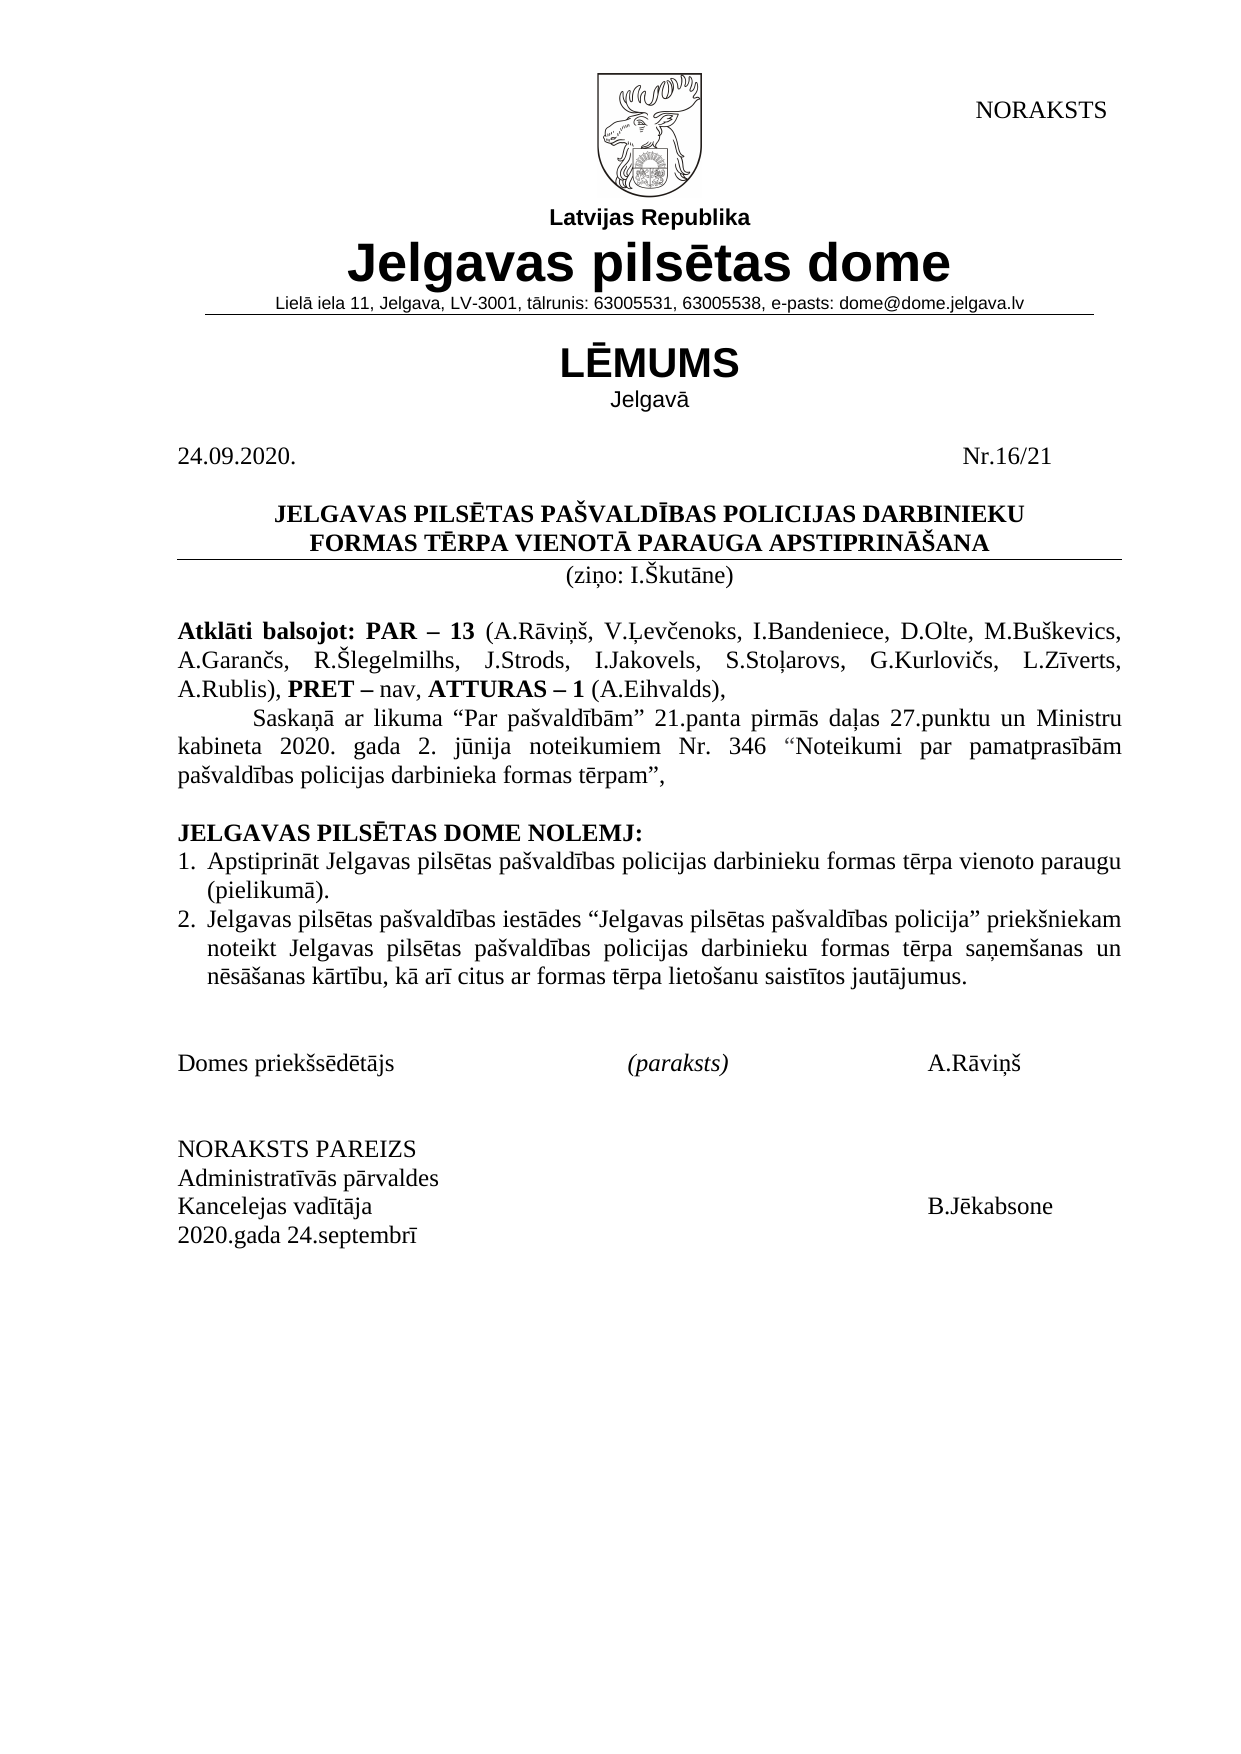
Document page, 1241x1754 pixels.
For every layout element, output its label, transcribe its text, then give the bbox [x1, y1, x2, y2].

text 2020.gada 24.septembrī [177, 1220, 1122, 1249]
text Atklāti balsojot: PAR – 13 (A.Rāviņš, V.Ļevčenoks, I.Bandeniece, D.Olte, M.Buškevics, A.Garančs, R.Šlegelmilhs, J.Strods, I.Jakovels, S.Stoļarovs, G.Kurlovičs, L.Zīverts, A.Rublis), PRET – nav, ATTURAS – 1 (A.Eihvalds), [177, 616, 1122, 703]
table_header Nr.16/21 [951, 441, 1063, 470]
table_header 24.09.2020. [166, 441, 951, 470]
subtitle JELGAVAS PILSĒTAS PAŠVALDĪBAS POLICIJAS DARBINIEKU [177, 499, 1122, 528]
list Jelgavas pilsētas pašvaldības iestādes “Jelgavas pilsētas pašvaldības policija” priekšniekam noteikt Jelgavas pilsētas pašvaldības policijas darbinieku formas tērpa saņemšanas un nēsāšanas kārtību, kā arī citus ar formas tērpa lietošanu saistītos jautājumus. [177, 904, 1122, 990]
text (ziņo: I.Škutāne) [177, 560, 1122, 589]
text JELGAVAS PILSĒTAS DOME NOLEMJ: [177, 818, 1122, 846]
list Apstiprināt Jelgavas pilsētas pašvaldības policijas darbinieku formas tērpa vienoto paraugu (pielikumā). [177, 846, 1122, 904]
text Administratīvās pārvaldes [177, 1163, 1122, 1191]
subtitle FORMAS TĒRPA VIENOTĀ PARAUGA APSTIPRINĀŠANA [177, 528, 1122, 559]
text Domes priekšsēdētājs (paraksts) A.Rāviņš [177, 1048, 1122, 1076]
text Kancelejas vadītāja B.Jēkabsone [177, 1191, 1122, 1220]
text NORAKSTS PAREIZS [177, 1134, 1122, 1163]
text Saskaņā ar likuma “Par pašvaldībām” 21.panta pirmās daļas 27.punktu un Ministru kabineta 2020. gada 2. jūnija noteikumiem Nr. 346 “Noteikumi par pamatprasībām pašvaldības policijas darbinieka formas tērpam”, [177, 703, 1122, 789]
picture [597, 73, 702, 198]
